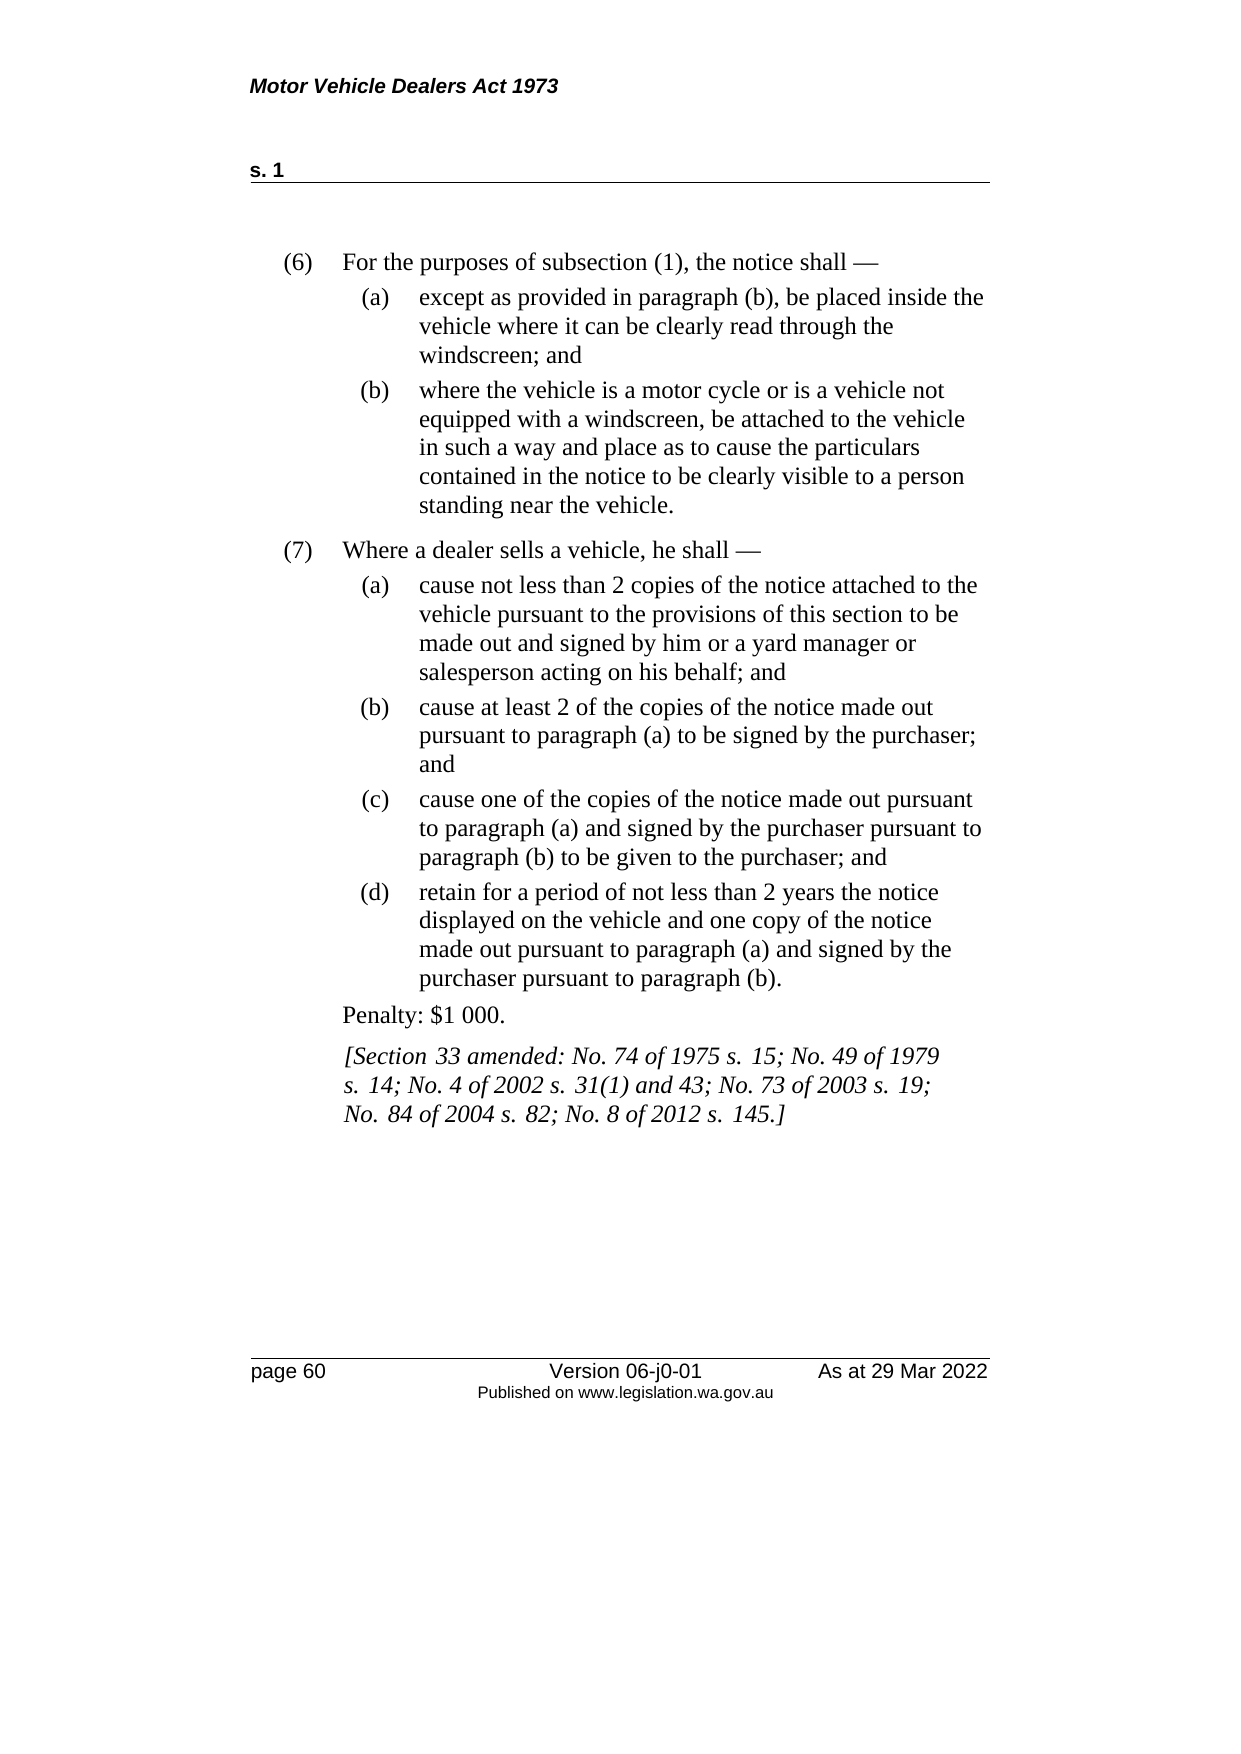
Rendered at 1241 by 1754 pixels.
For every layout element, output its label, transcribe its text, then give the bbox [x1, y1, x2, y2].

text (d) retain for a period of not less than 2 years the notice displayed on the vehicle and one copy of the notice made out pursuant to paragraph (a) and signed by the purchaser pursuant to paragraph (b). [251, 877, 990, 992]
text (7) Where a dealer sells a vehicle, he shall — [251, 535, 990, 564]
text (a) cause not less than 2 copies of the notice attached to the vehicle pursuant to the provisions of this section to be made out and signed by him or a yard manager or salesperson acting on his behalf; and [251, 570, 990, 685]
text (6) For the purposes of subsection (1), the notice shall — [251, 247, 990, 276]
text Penalty: $1 000. [251, 1000, 990, 1029]
text [Section 33 amended: No. 74 of 1975 s. 15; No. 49 of 1979 s. 14; No. 4 of 2002 s. 31(1) and 43; No. 73 of 2003 s. 19; No. 84 of 2004 s. 82; No. 8 of 2012 s. 145.] [251, 1041, 990, 1127]
text (a) except as provided in paragraph (b), be placed inside the vehicle where it can be clearly read through the windscreen; and [251, 282, 990, 369]
text (b) where the vehicle is a motor cycle or is a vehicle not equipped with a windscreen, be attached to the vehicle in such a way and place as to cause the particulars contained in the notice to be clearly visible to a person standing near the vehicle. [251, 375, 990, 519]
text (c) cause one of the copies of the notice made out pursuant to paragraph (a) and signed by the purchaser pursuant to paragraph (b) to be given to the purchaser; and [251, 784, 990, 870]
text (b) cause at least 2 of the copies of the notice made out pursuant to paragraph (a) to be signed by the purchaser; and [251, 692, 990, 778]
